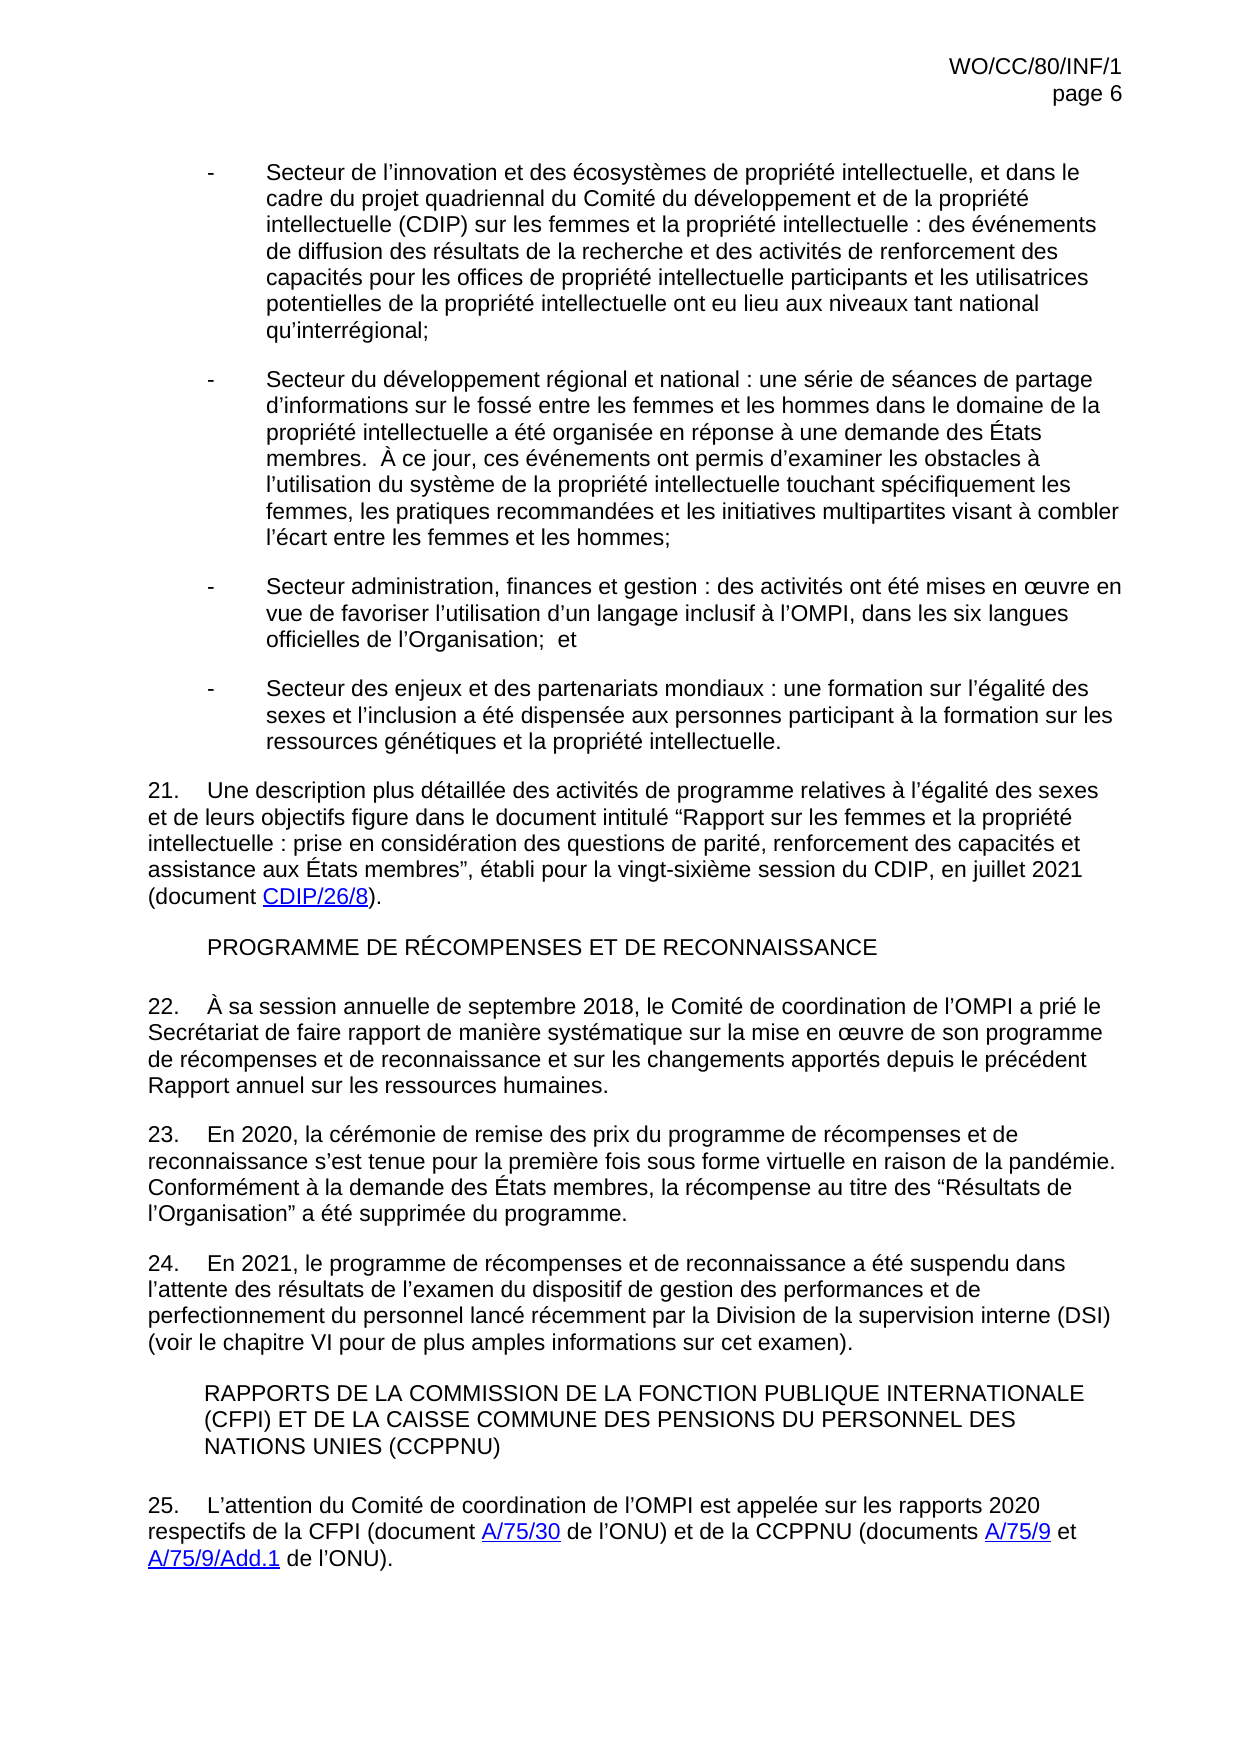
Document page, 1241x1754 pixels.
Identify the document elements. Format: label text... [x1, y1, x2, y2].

text En 2020, la cérémonie de remise des prix du programme de récompenses et de reconnaissance s’est tenue pour la première fois sous forme virtuelle en raison de la pandémie. Conformément à la demande des États membres, la récompense au titre des “Résultats de l’Organisation” a été supprimée du programme. [148, 1121, 1122, 1227]
list Secteur des enjeux et des partenariats mondiaux : une formation sur l’égalité des sexes et l’inclusion a été dispensée aux personnes participant à la formation sur les ressources génétiques et la propriété intellectuelle. [207, 675, 1122, 754]
text En 2021, le programme de récompenses et de reconnaissance a été suspendu dans l’attente des résultats de l’examen du dispositif de gestion des performances et de perfectionnement du personnel lancé récemment par la Division de la supervision interne (DSI) (voir le chapitre VI pour de plus amples informations sur cet examen). [148, 1250, 1122, 1355]
text L’attention du Comité de coordination de l’OMPI est appelée sur les rapports 2020 respectifs de la CFPI (document A/75/30 de l’ONU) et de la CCPPNU (documents A/75/9 et A/75/9/Add.1 de l’ONU). [148, 1492, 1122, 1571]
text À sa session annuelle de septembre 2018, le Comité de coordination de l’OMPI a prié le Secrétariat de faire rapport de manière systématique sur la mise en œuvre de son programme de récompenses et de reconnaissance et sur les changements apportés depuis le précédent Rapport annuel sur les ressources humaines. [148, 993, 1122, 1098]
subtitle Rapports de la Commission de la fonction publique internationale (CFPI) et de la Caisse commune des pensions du personnel des Nations Unies (CCPPNU) [148, 1380, 1122, 1459]
text Une description plus détaillée des activités de programme relatives à l’égalité des sexes et de leurs objectifs figure dans le document intitulé “Rapport sur les femmes et la propriété intellectuelle : prise en considération des questions de parité, renforcement des capacités et assistance aux États membres”, établi pour la vingt-sixième session du CDIP, en juillet 2021 (document CDIP/26/8). [148, 777, 1122, 909]
list Secteur de l’innovation et des écosystèmes de propriété intellectuelle, et dans le cadre du projet quadriennal du Comité du développement et de la propriété intellectuelle (CDIP) sur les femmes et la propriété intellectuelle : des événements de diffusion des résultats de la recherche et des activités de renforcement des capacités pour les offices de propriété intellectuelle participants et les utilisatrices potentielles de la propriété intellectuelle ont eu lieu aux niveaux tant national qu’interrégional; [207, 158, 1122, 343]
list Secteur administration, finances et gestion : des activités ont été mises en œuvre en vue de favoriser l’utilisation d’un langage inclusif à l’OMPI, dans les six langues officielles de l’Organisation; et [207, 573, 1122, 652]
subtitle Programme de récompenses et de reconnaissance [148, 934, 1122, 960]
list Secteur du développement régional et national : une série de séances de partage d’informations sur le fossé entre les femmes et les hommes dans le domaine de la propriété intellectuelle a été organisée en réponse à une demande des États membres. À ce jour, ces événements ont permis d’examiner les obstacles à l’utilisation du système de la propriété intellectuelle touchant spécifiquement les femmes, les pratiques recommandées et les initiatives multipartites visant à combler l’écart entre les femmes et les hommes; [207, 366, 1122, 550]
